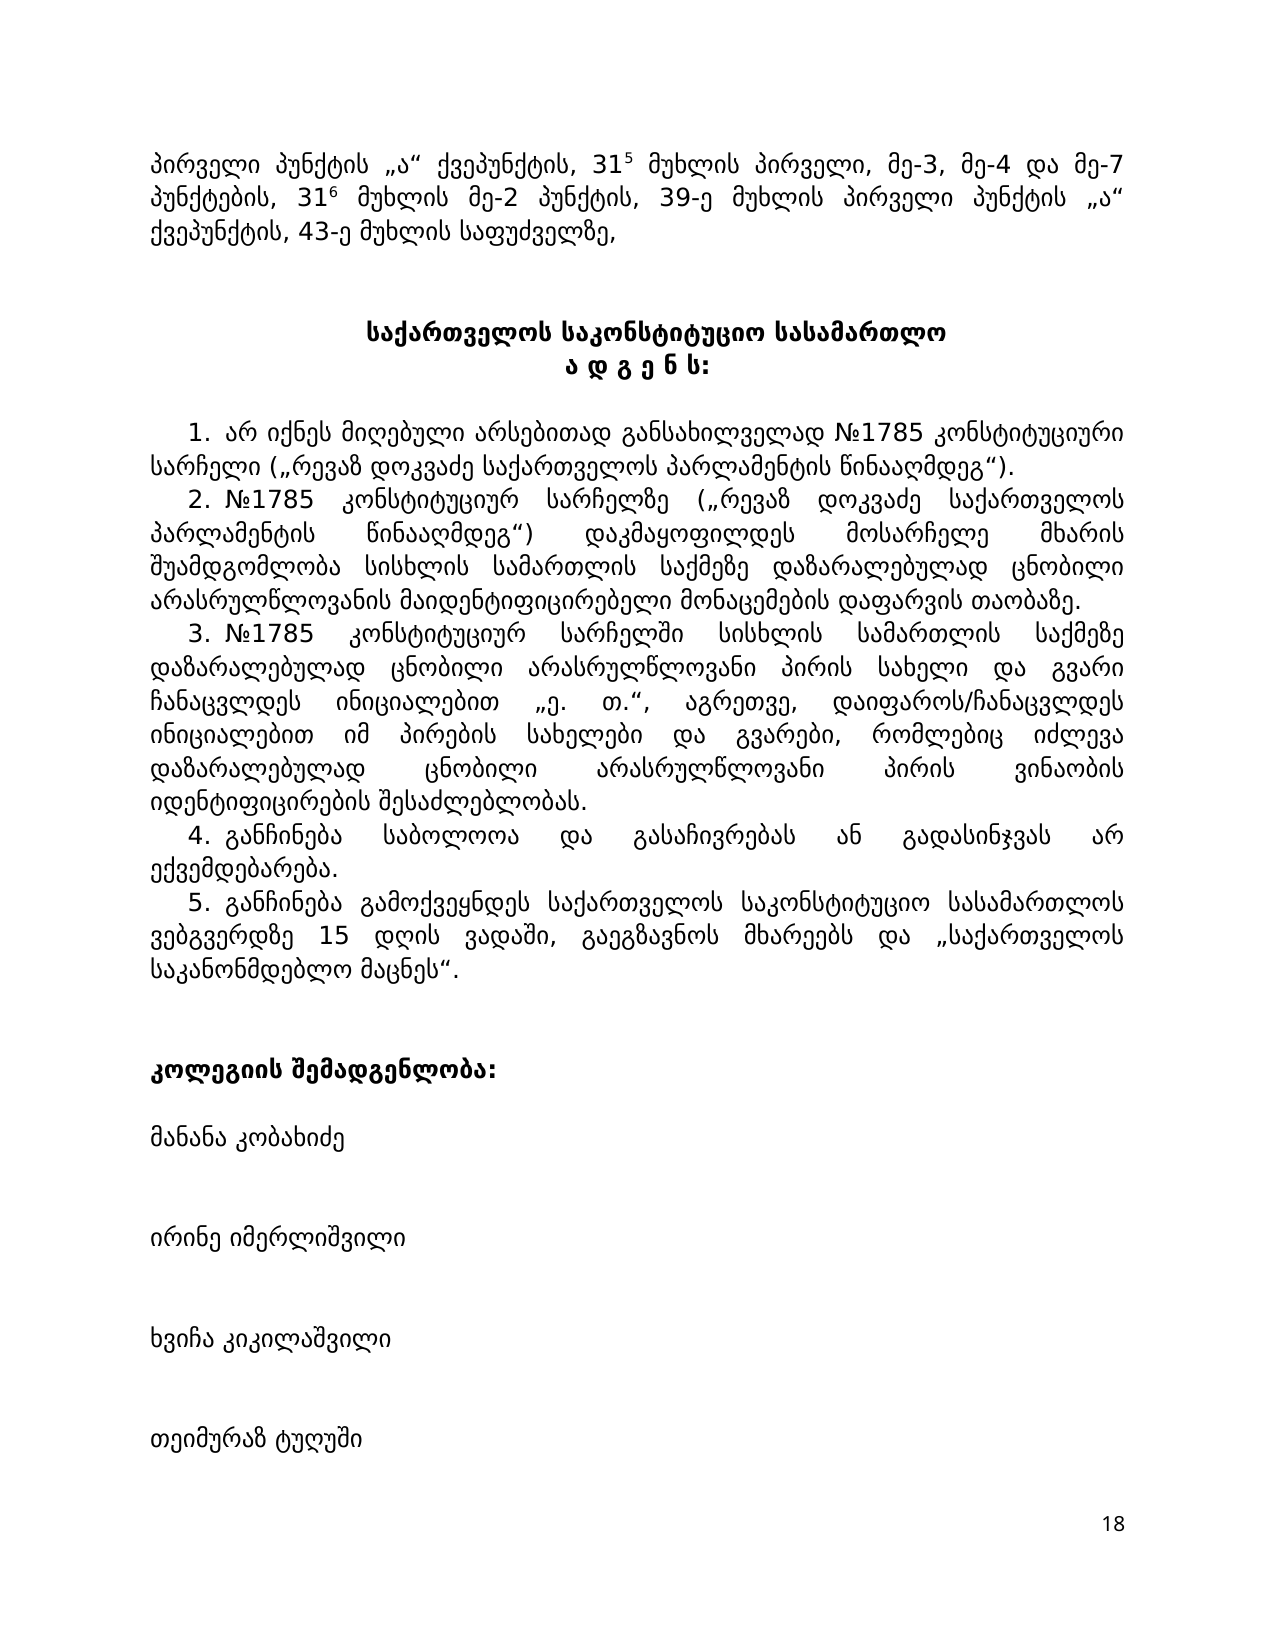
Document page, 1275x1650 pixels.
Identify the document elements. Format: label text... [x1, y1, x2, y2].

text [150, 150, 1125, 246]
list №1785 კონსტიტუციურ სარჩელში სისხლის სამართლის საქმეზე დაზარალებულად ცნობილი არასრულწლოვანი პირის სახელი და გვარი ჩანაცვლდეს ინიციალებით „ე. თ.“, აგრეთვე, დაიფაროს/ჩანაცვლდეს ინიციალებით იმ პირების სახელები და გვარები, რომლებიც იძლევა დაზარალებულად ცნობილი არასრულწლოვანი პირის ვინაობის იდენტიფიცირების შესაძლებლობას. [150, 619, 1125, 816]
text ხვიჩა კიკილაშვილი [150, 1324, 1125, 1353]
text კოლეგიის შემადგენლობა: [150, 1056, 1125, 1085]
text მანანა კობახიძე [150, 1123, 1125, 1152]
list განჩინება საბოლოოა და გასაჩივრებას ან გადასინჯვას არ ექვემდებარება. [150, 821, 1125, 883]
list განჩინება გამოქვეყნდეს საქართველოს საკონსტიტუციო სასამართლოს ვებგვერდზე 15 დღის ვადაში, გაეგზავნოს მხარეებს და „საქართველოს საკანონმდებლო მაცნეს“. [150, 888, 1125, 984]
text თეიმურაზ ტუღუში [150, 1424, 1125, 1454]
text ირინე იმერლიშვილი [150, 1223, 1125, 1252]
text საქართველოს საკონსტიტუციო სასამართლო ა დ გ ე ნ ს: [150, 318, 1125, 380]
list №1785 კონსტიტუციურ სარჩელზე („რევაზ დოკვაძე საქართველოს პარლამენტის წინააღმდეგ“) დაკმაყოფილდეს მოსარჩელე მხარის შუამდგომლობა სისხლის სამართლის საქმეზე დაზარალებულად ცნობილი არასრულწლოვანის მაიდენტიფიცირებელი მონაცემების დაფარვის თაობაზე. [150, 485, 1125, 615]
list არ იქნეს მიღებული არსებითად განსახილველად №1785 კონსტიტუციური სარჩელი („რევაზ დოკვაძე საქართველოს პარლამენტის წინააღმდეგ“). [150, 418, 1125, 481]
